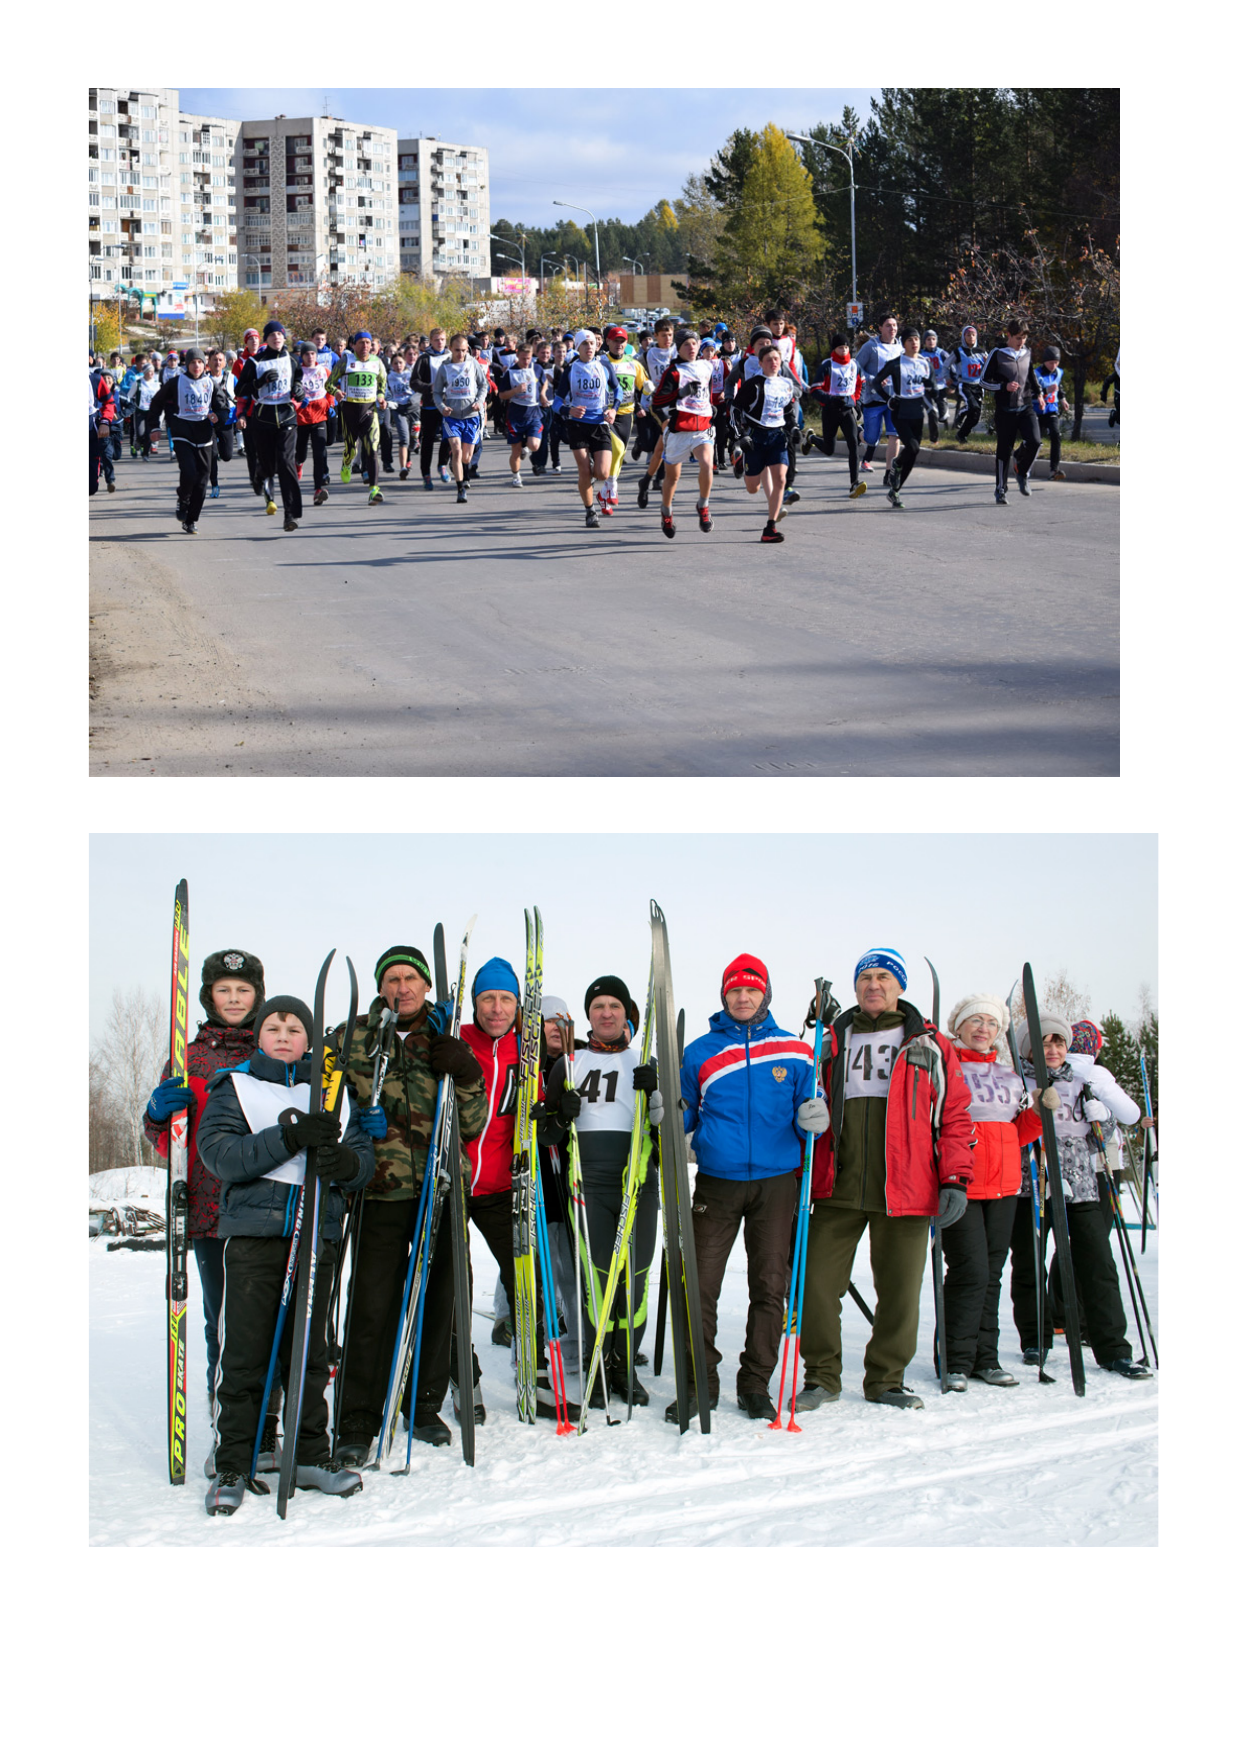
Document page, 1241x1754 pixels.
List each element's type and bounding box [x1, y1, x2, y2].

picture [88, 833, 1159, 1547]
picture [88, 88, 1120, 777]
